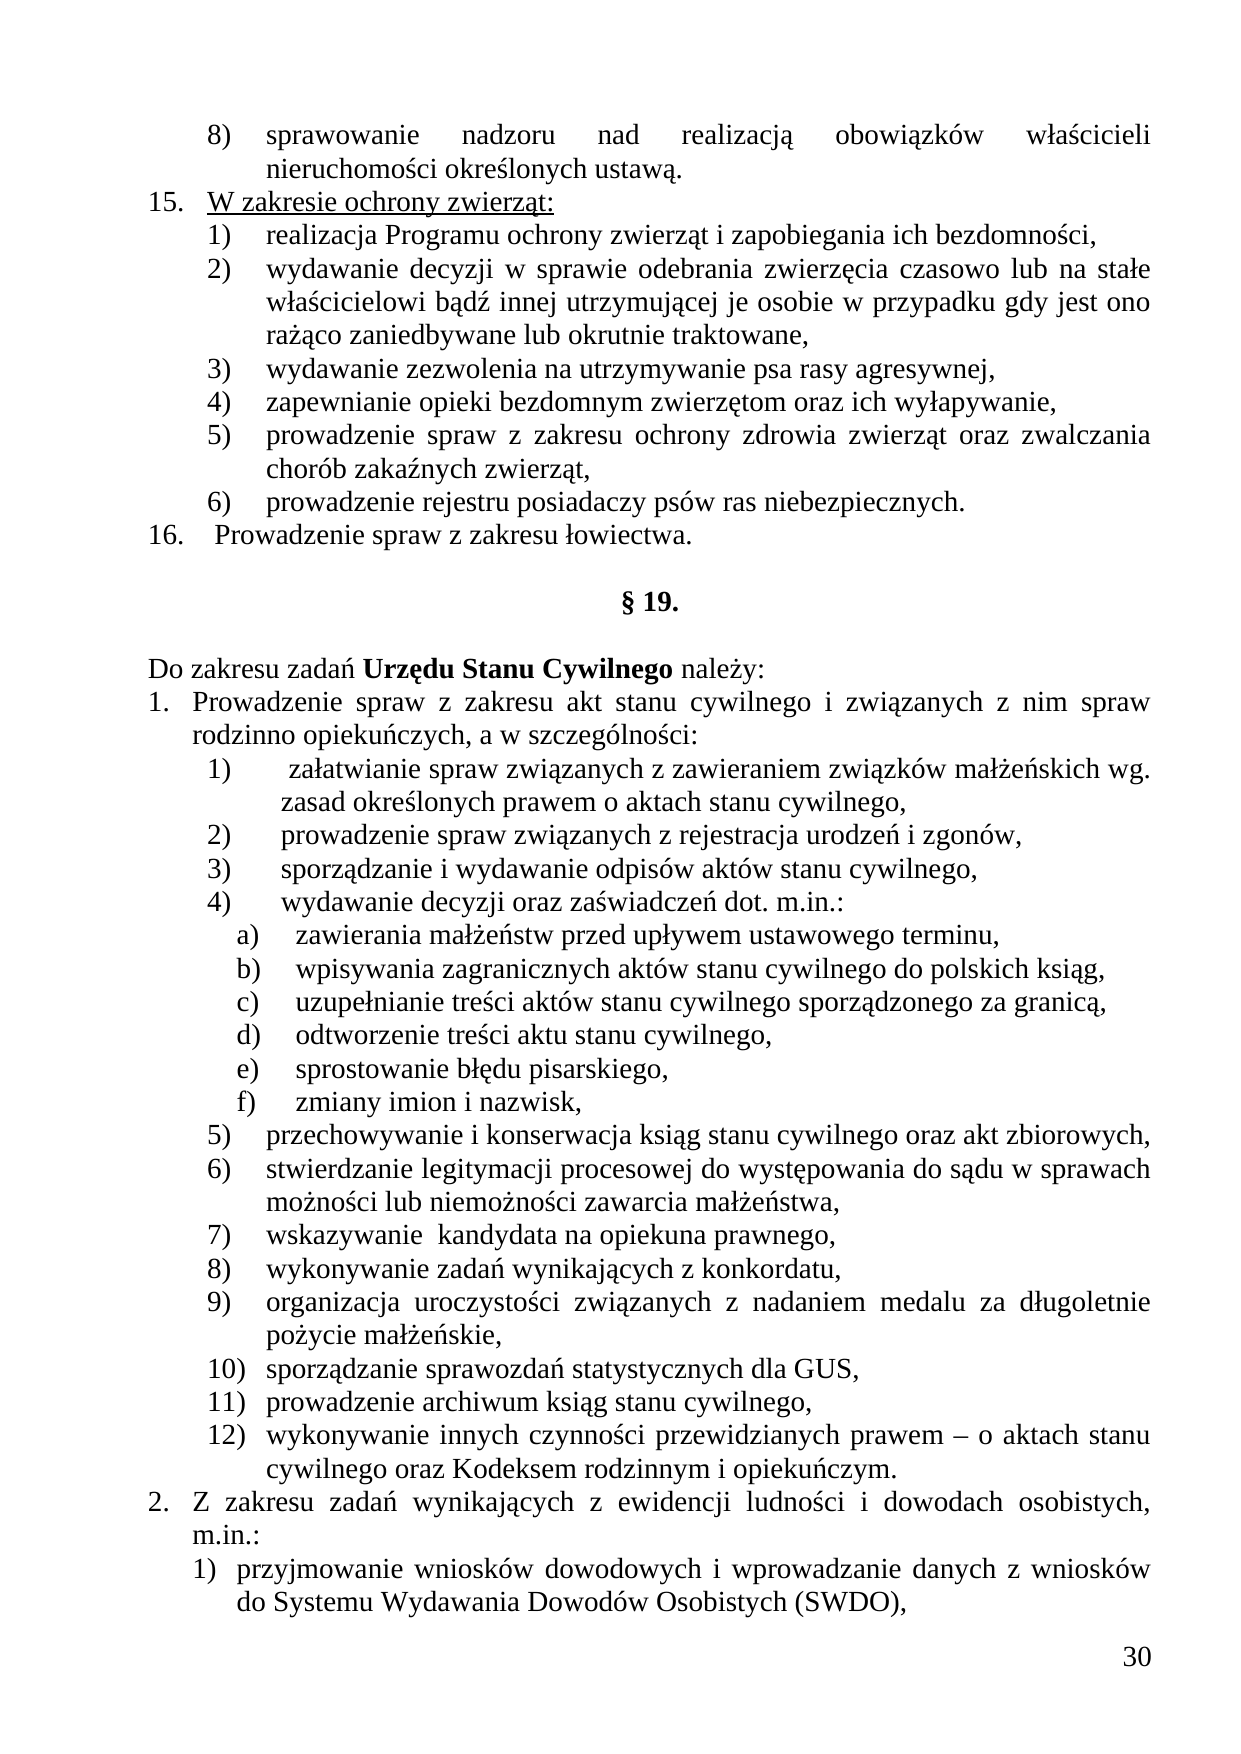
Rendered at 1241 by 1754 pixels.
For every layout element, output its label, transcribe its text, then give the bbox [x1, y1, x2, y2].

list sporządzanie sprawozdań statystycznych dla GUS, [207, 1351, 1152, 1385]
list zapewnianie opieki bezdomnym zwierzętom oraz ich wyłapywanie, [207, 385, 1152, 418]
list wskazywanie kandydata na opiekuna prawnego, [207, 1218, 1152, 1251]
list prowadzenie archiwum ksiąg stanu cywilnego, [207, 1385, 1152, 1418]
list realizacja Programu ochrony zwierząt i zapobiegania ich bezdomności, [207, 218, 1152, 251]
list Prowadzenie spraw z zakresu akt stanu cywilnego i związanych z nim spraw rodzinno opiekuńczych, a w szczególności: [148, 685, 1152, 751]
list wykonywanie zadań wynikających z konkordatu, [207, 1251, 1152, 1285]
list wydawanie zezwolenia na utrzymywanie psa rasy agresywnej, [207, 351, 1152, 385]
list W zakresie ochrony zwierząt: [148, 185, 1152, 218]
list przyjmowanie wniosków dowodowych i wprowadzanie danych z wniosków do Systemu Wydawania Dowodów Osobistych (SWDO), [192, 1551, 1152, 1618]
list sporządzanie i wydawanie odpisów aktów stanu cywilnego, [207, 851, 1152, 885]
list sprawowanie nadzoru nad realizacją obowiązków właścicieli nieruchomości określonych ustawą. [207, 118, 1152, 185]
list wydawanie decyzji oraz zaświadczeń dot. m.in.: [207, 885, 1152, 918]
list stwierdzanie legitymacji procesowej do występowania do sądu w sprawach możności lub niemożności zawarcia małżeństwa, [207, 1151, 1152, 1218]
list prowadzenie spraw związanych z rejestracja urodzeń i zgonów, [207, 818, 1152, 851]
list przechowywanie i konserwacja ksiąg stanu cywilnego oraz akt zbiorowych, [207, 1118, 1152, 1151]
list sprostowanie błędu pisarskiego, [236, 1051, 1152, 1085]
list uzupełnianie treści aktów stanu cywilnego sporządzonego za granicą, [236, 985, 1152, 1018]
text § 19. [148, 585, 1152, 618]
list Z zakresu zadań wynikających z ewidencji ludności i dowodach osobistych, m.in.: [148, 1485, 1152, 1551]
list Prowadzenie spraw z zakresu łowiectwa. [148, 518, 1152, 551]
list odtworzenie treści aktu stanu cywilnego, [236, 1018, 1152, 1051]
list załatwianie spraw związanych z zawieraniem związków małżeńskich wg. zasad określonych prawem o aktach stanu cywilnego, [207, 751, 1152, 818]
list wykonywanie innych czynności przewidzianych prawem – o aktach stanu cywilnego oraz Kodeksem rodzinnym i opiekuńczym. [207, 1418, 1152, 1485]
list prowadzenie rejestru posiadaczy psów ras niebezpiecznych. [207, 485, 1152, 518]
list zmiany imion i nazwisk, [236, 1085, 1152, 1118]
text Do zakresu zadań Urzędu Stanu Cywilnego należy: [148, 651, 1152, 685]
list wydawanie decyzji w sprawie odebrania zwierzęcia czasowo lub na stałe właścicielowi bądź innej utrzymującej je osobie w przypadku gdy jest ono rażąco zaniedbywane lub okrutnie traktowane, [207, 251, 1152, 351]
list wpisywania zagranicznych aktów stanu cywilnego do polskich ksiąg, [236, 951, 1152, 985]
list organizacja uroczystości związanych z nadaniem medalu za długoletnie pożycie małżeńskie, [207, 1285, 1152, 1351]
list prowadzenie spraw z zakresu ochrony zdrowia zwierząt oraz zwalczania chorób zakaźnych zwierząt, [207, 418, 1152, 485]
list zawierania małżeństw przed upływem ustawowego terminu, [236, 918, 1152, 951]
